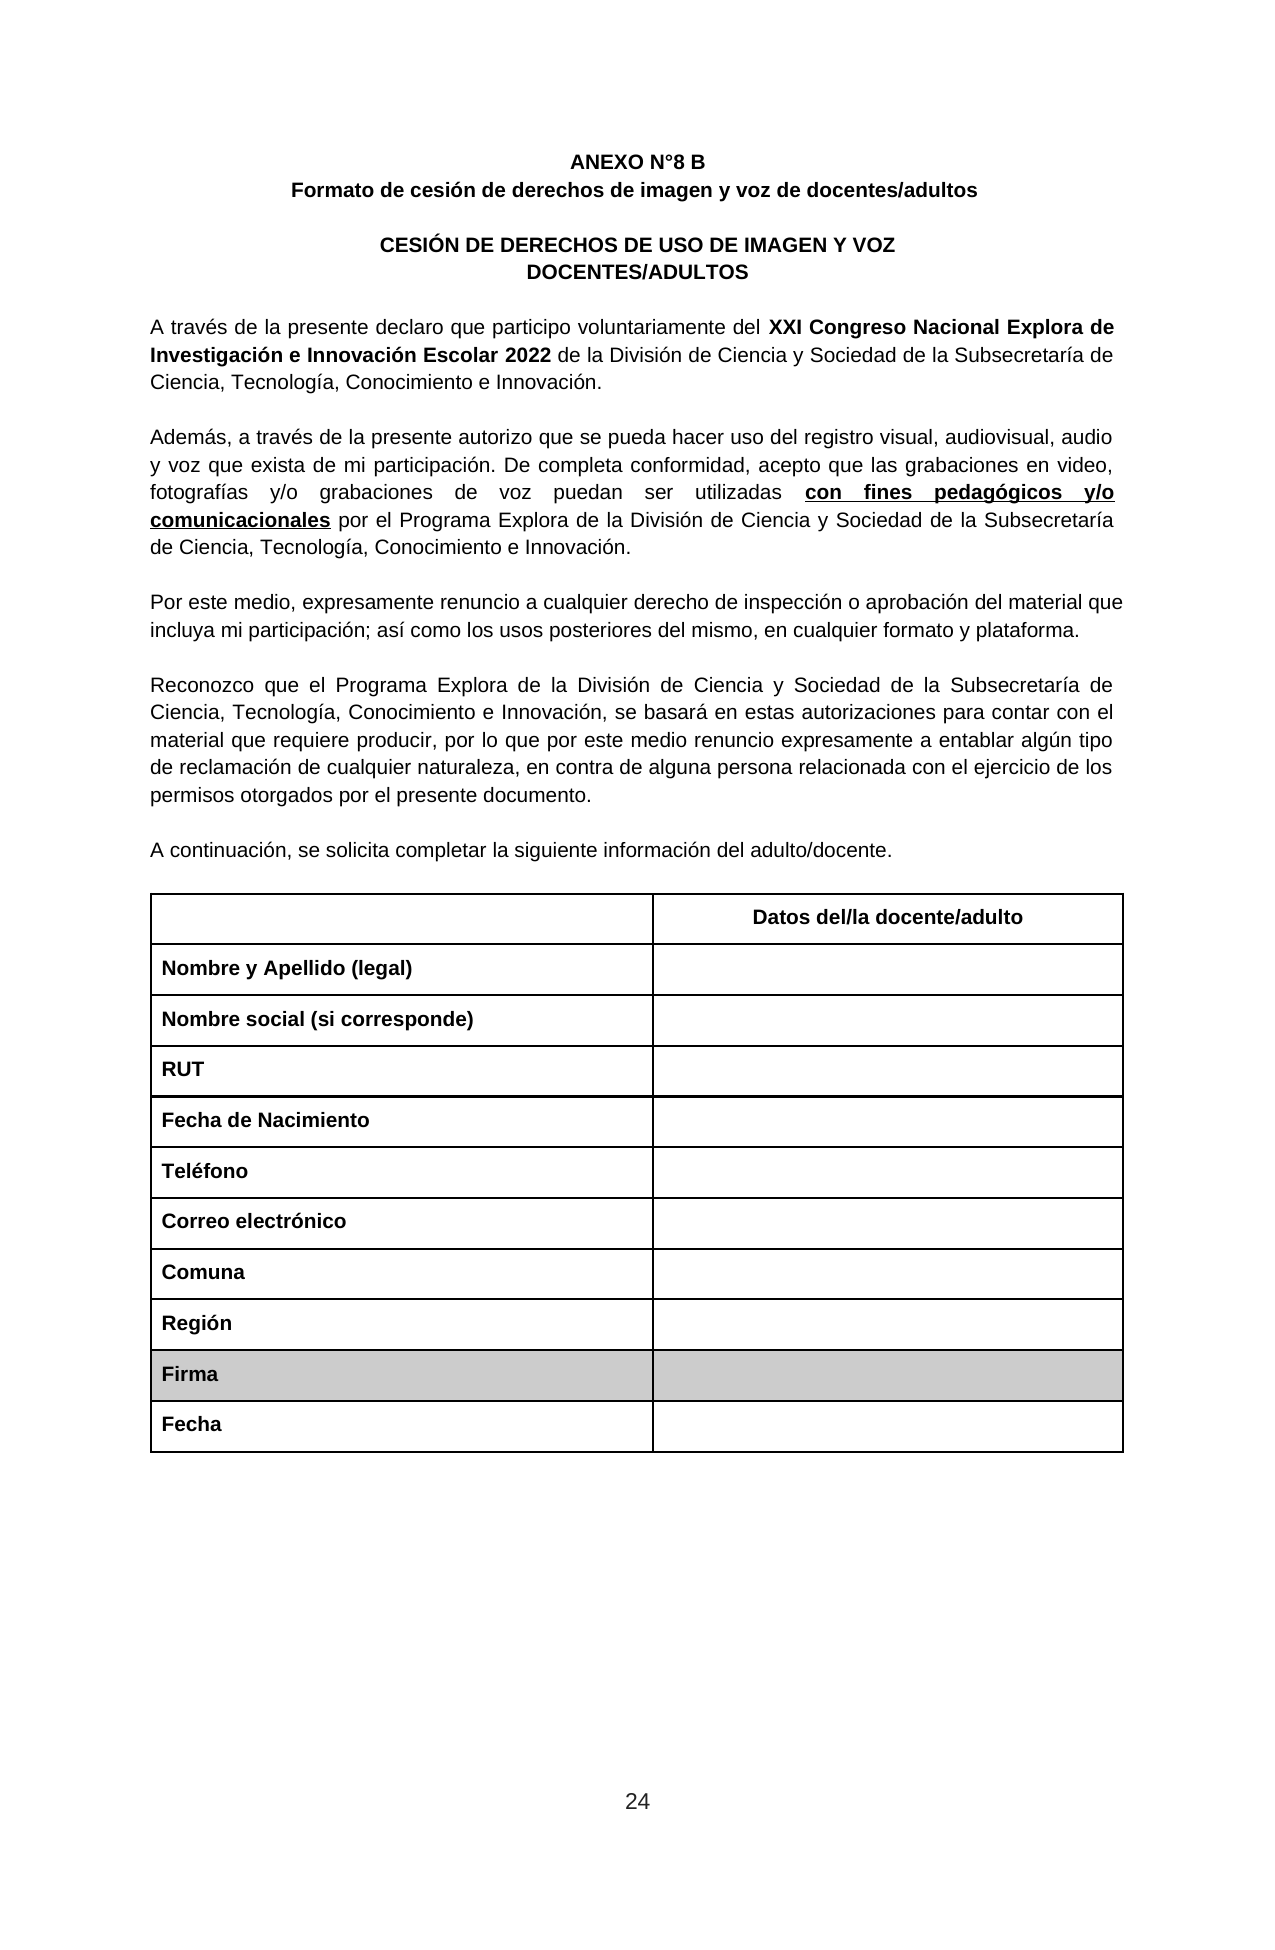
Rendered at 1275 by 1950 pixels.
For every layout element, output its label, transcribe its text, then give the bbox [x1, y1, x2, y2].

table_cell Región [152, 1300, 652, 1349]
table_cell Nombre y Apellido (legal) [152, 945, 652, 994]
table_cell [654, 1148, 1122, 1197]
table_cell Nombre social (si corresponde) [152, 996, 652, 1045]
table_cell Correo electrónico [152, 1199, 652, 1248]
table_cell Fecha [152, 1402, 652, 1451]
text Reconozco que el Programa Explora de la División de Ciencia y Sociedad de la Subsecretaría de Ciencia, Tecnología, Conocimiento e Innovación, se basará en estas autorizaciones para contar con el material que requiere producir, por lo que por este medio renuncio expresamente a entablar algún tipo de reclamación de cualquier naturaleza, en contra de alguna persona relacionada con el ejercicio de los permisos otorgados por el presente documento. [150, 672, 1115, 806]
text Formato de cesión de derechos de imagen y voz de docentes/adultos [150, 177, 1125, 201]
table_cell [654, 1300, 1122, 1349]
text Por este medio, expresamente renuncio a cualquier derecho de inspección o aprobación del material que incluya mi participación; así como los usos posteriores del mismo, en cualquier formato y plataforma. [150, 590, 1125, 641]
table_cell Fecha de Nacimiento [152, 1098, 652, 1146]
text Además, a través de la presente autorizo que se pueda hacer uso del registro visual, audiovisual, audio y voz que exista de mi participación. De completa conformidad, acepto que las grabaciones en video, fotografías y/o grabaciones de voz puedan ser utilizadas con fines pedagógicos y/o comunicacionales por el Programa Explora de la División de Ciencia y Sociedad de la Subsecretaría de Ciencia, Tecnología, Conocimiento e Innovación. [150, 425, 1114, 559]
table_cell Teléfono [152, 1148, 652, 1197]
text DOCENTES/ADULTOS [150, 260, 1125, 284]
table_cell Firma [152, 1351, 652, 1400]
table_cell [654, 1250, 1122, 1298]
table_cell [654, 996, 1122, 1045]
table_header Datos del/la docente/adulto [654, 895, 1122, 943]
text A través de la presente declaro que participo voluntariamente del XXI Congreso Nacional Explora de Investigación e Innovación Escolar 2022 de la División de Ciencia y Sociedad de la Subsecretaría de Ciencia, Tecnología, Conocimiento e Innovación. [150, 315, 1115, 394]
table_header [152, 895, 652, 943]
table_cell [654, 1351, 1122, 1400]
text ANEXO N°8 B [150, 150, 1125, 174]
text A continuación, se solicita completar la siguiente información del adulto/docente. [150, 837, 1125, 861]
table_cell [654, 1402, 1122, 1451]
text CESIÓN DE DERECHOS DE USO DE IMAGEN Y VOZ [150, 232, 1125, 256]
table_cell RUT [152, 1047, 652, 1095]
table_cell [654, 945, 1122, 994]
table_cell [654, 1047, 1122, 1095]
table_cell [654, 1098, 1122, 1146]
table_cell Comuna [152, 1250, 652, 1298]
table_cell [654, 1199, 1122, 1248]
